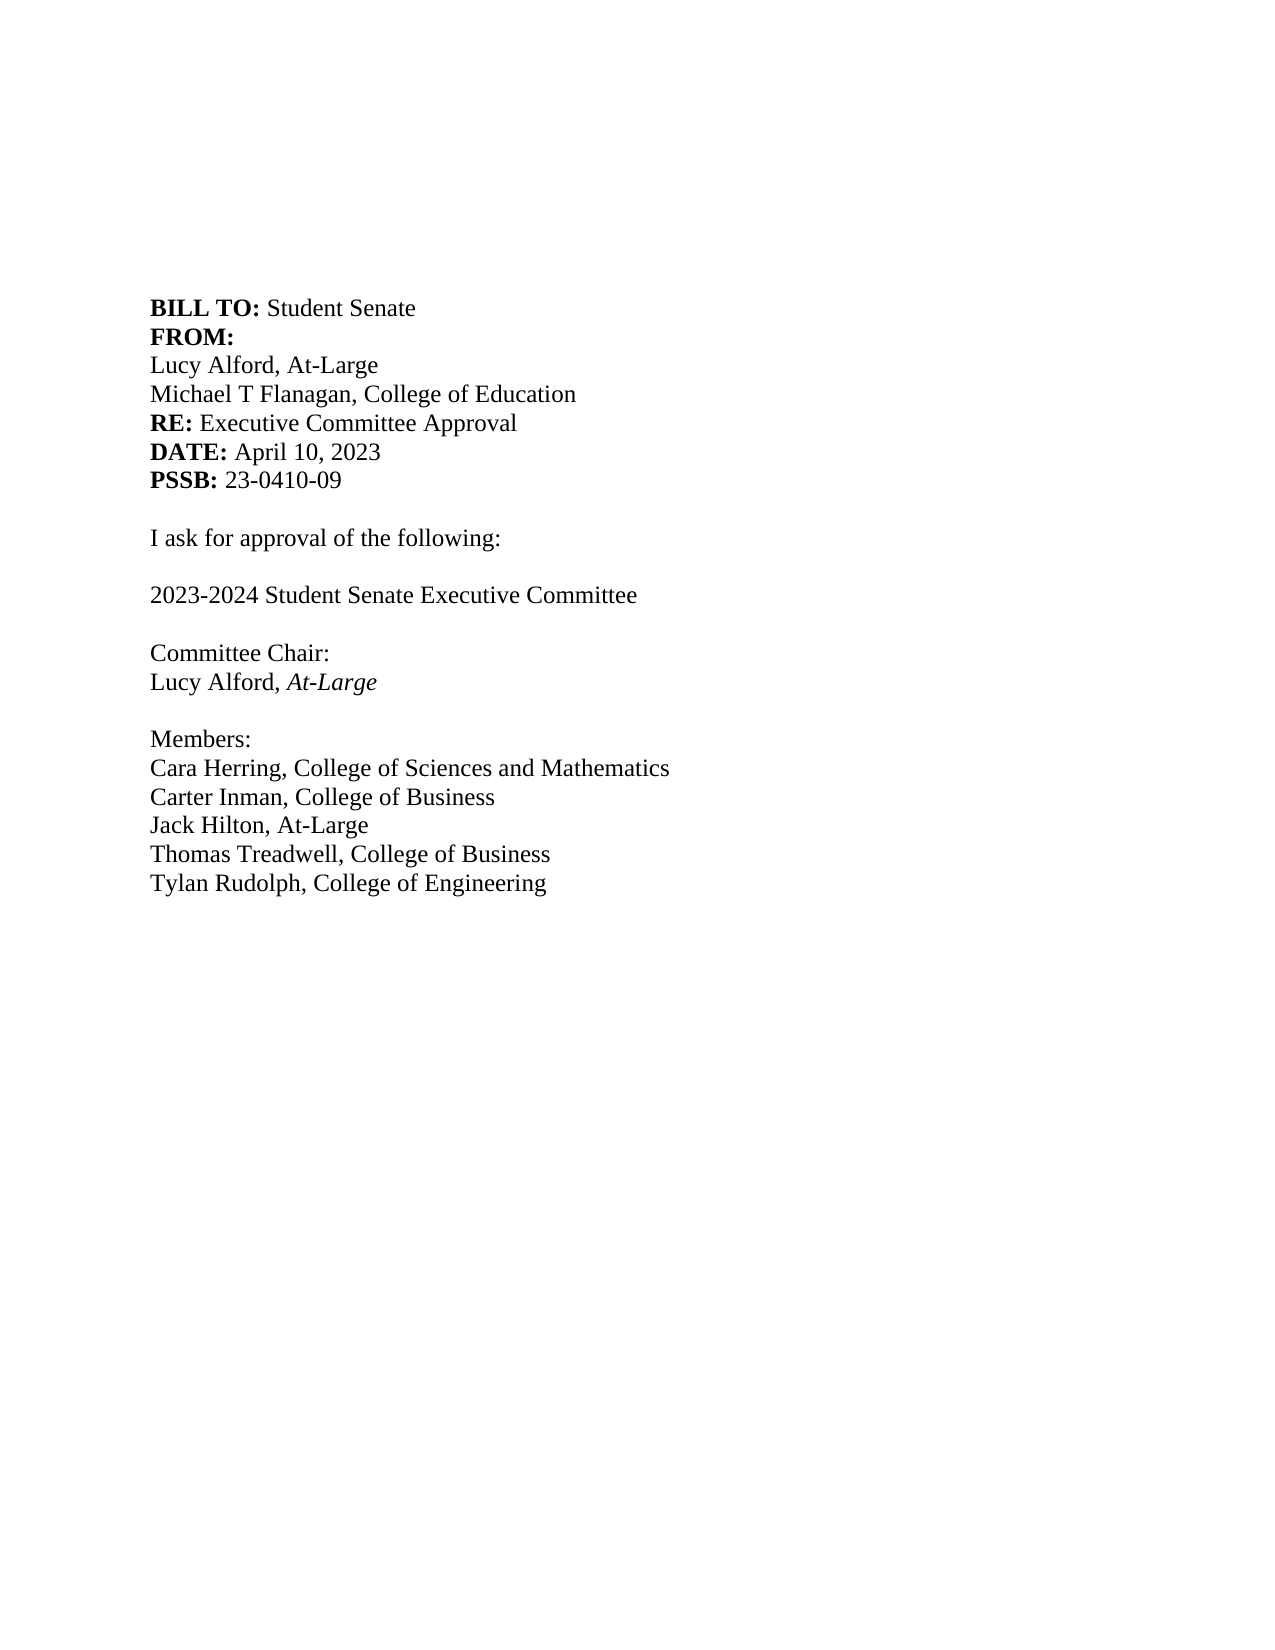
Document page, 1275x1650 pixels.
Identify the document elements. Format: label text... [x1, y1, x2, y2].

text Lucy Alford, At-Large [150, 350, 1125, 379]
text BILL TO: Student Senate [150, 293, 1125, 322]
text 2023-2024 Student Senate Executive Committee [150, 580, 1125, 609]
text I ask for approval of the following: [150, 523, 1125, 552]
text Carter Inman, College of Business [150, 782, 1125, 810]
text Michael T Flanagan, College of Education [150, 379, 1125, 408]
text Thomas Treadwell, College of Business [150, 839, 1125, 868]
text RE: Executive Committee Approval [150, 408, 1125, 437]
text FROM: [150, 322, 1125, 350]
text PSSB: 23-0410-09 [150, 465, 1125, 494]
text Cara Herring, College of Sciences and Mathematics [150, 753, 1125, 782]
text Jack Hilton, At-Large [150, 810, 1125, 839]
text Committee Chair: [150, 638, 1125, 667]
text Members: [150, 724, 1125, 753]
text Lucy Alford, At-Large [150, 667, 1125, 695]
text Tylan Rudolph, College of Engineering [150, 868, 1125, 897]
text DATE: April 10, 2023 [150, 437, 1125, 465]
